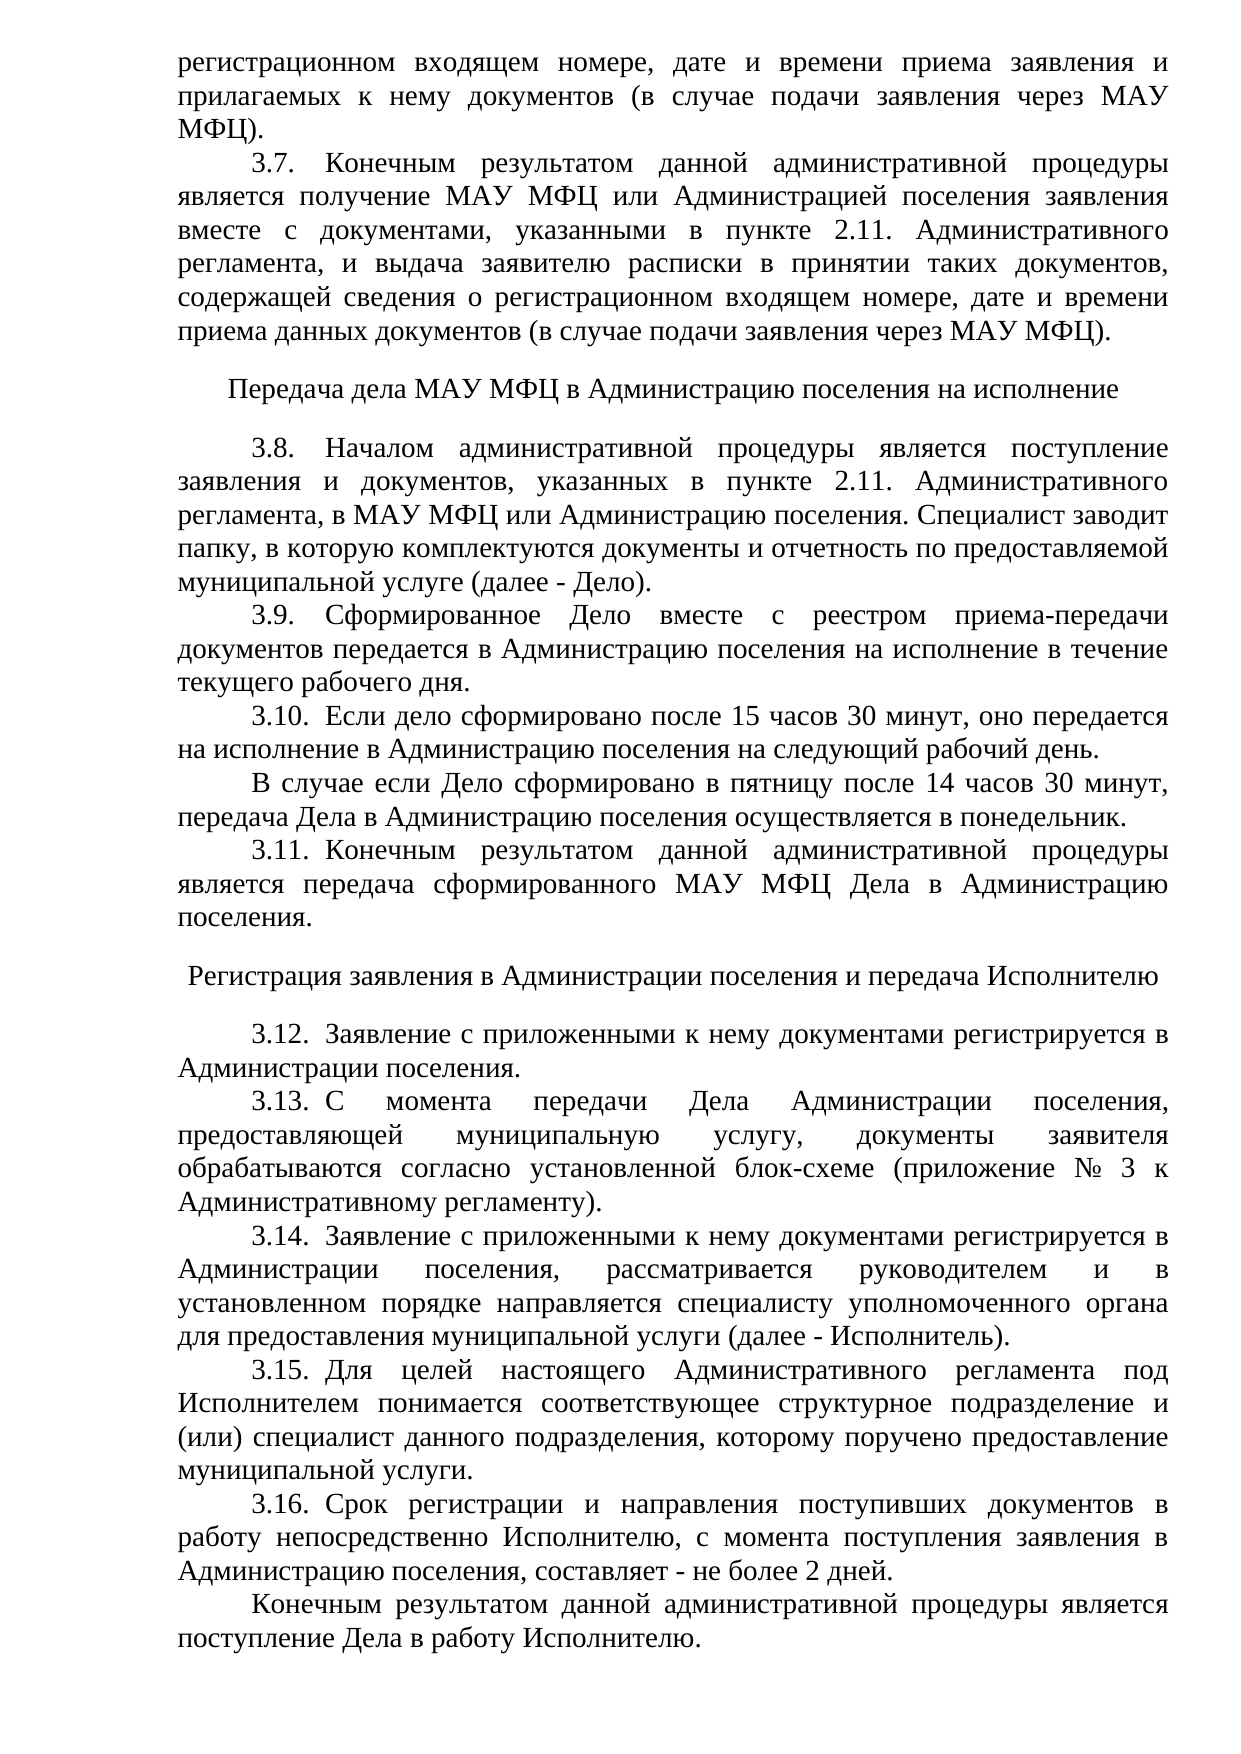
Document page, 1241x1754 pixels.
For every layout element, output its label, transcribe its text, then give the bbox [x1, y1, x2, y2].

text 3.14. Заявление с приложенными к нему документами регистрируется в Администрации поселения, рассматривается руководителем и в установленном порядке направляется специалисту уполномоченного органа для предоставления муниципальной услуги (далее - Исполнитель). [177, 1218, 1169, 1352]
text 3.13. С момента передачи Дела Администрации поселения, предоставляющей муниципальную услугу, документы заявителя обрабатываются согласно установленной блок-схеме (приложение № 3 к Административному регламенту). [177, 1083, 1169, 1218]
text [177, 44, 1169, 145]
text 3.15. Для целей настоящего Административного регламента под Исполнителем понимается соответствующее структурное подразделение и (или) специалист данного подразделения, которому поручено предоставление муниципальной услуги. [177, 1352, 1169, 1486]
text Передача дела МАУ МФЦ в Администрацию поселения на исполнение [177, 371, 1169, 405]
text 3.7. Конечным результатом данной административной процедуры является получение МАУ МФЦ или Администрацией поселения заявления вместе с документами, указанными в пункте 2.11. Административного регламента, и выдача заявителю расписки в принятии таких документов, содержащей сведения о регистрационном входящем номере, дате и времени приема данных документов (в случае подачи заявления через МАУ МФЦ). [177, 145, 1169, 346]
text Конечным результатом данной административной процедуры является поступление Дела в работу Исполнителю. [177, 1587, 1169, 1654]
text Регистрация заявления в Администрации поселения и передача Исполнителю [177, 958, 1169, 991]
text В случае если Дело сформировано в пятницу после 14 часов 30 минут, передача Дела в Администрацию поселения осуществляется в понедельник. [177, 765, 1169, 832]
text 3.8. Началом административной процедуры является поступление заявления и документов, указанных в пункте 2.11. Административного регламента, в МАУ МФЦ или Администрацию поселения. Специалист заводит папку, в которую комплектуются документы и отчетность по предоставляемой муниципальной услуге (далее - Дело). [177, 430, 1169, 597]
text 3.10. Если дело сформировано после 15 часов 30 минут, оно передается на исполнение в Администрацию поселения на следующий рабочий день. [177, 698, 1169, 765]
text 3.12. Заявление с приложенными к нему документами регистрируется в Администрации поселения. [177, 1016, 1169, 1083]
text 3.9. Сформированное Дело вместе с реестром приема-передачи документов передается в Администрацию поселения на исполнение в течение текущего рабочего дня. [177, 597, 1169, 698]
text 3.16. Срок регистрации и направления поступивших документов в работу непосредственно Исполнителю, с момента поступления заявления в Администрацию поселения, составляет - не более 2 дней. [177, 1486, 1169, 1587]
text 3.11. Конечным результатом данной административной процедуры является передача сформированного МАУ МФЦ Дела в Администрацию поселения. [177, 832, 1169, 933]
